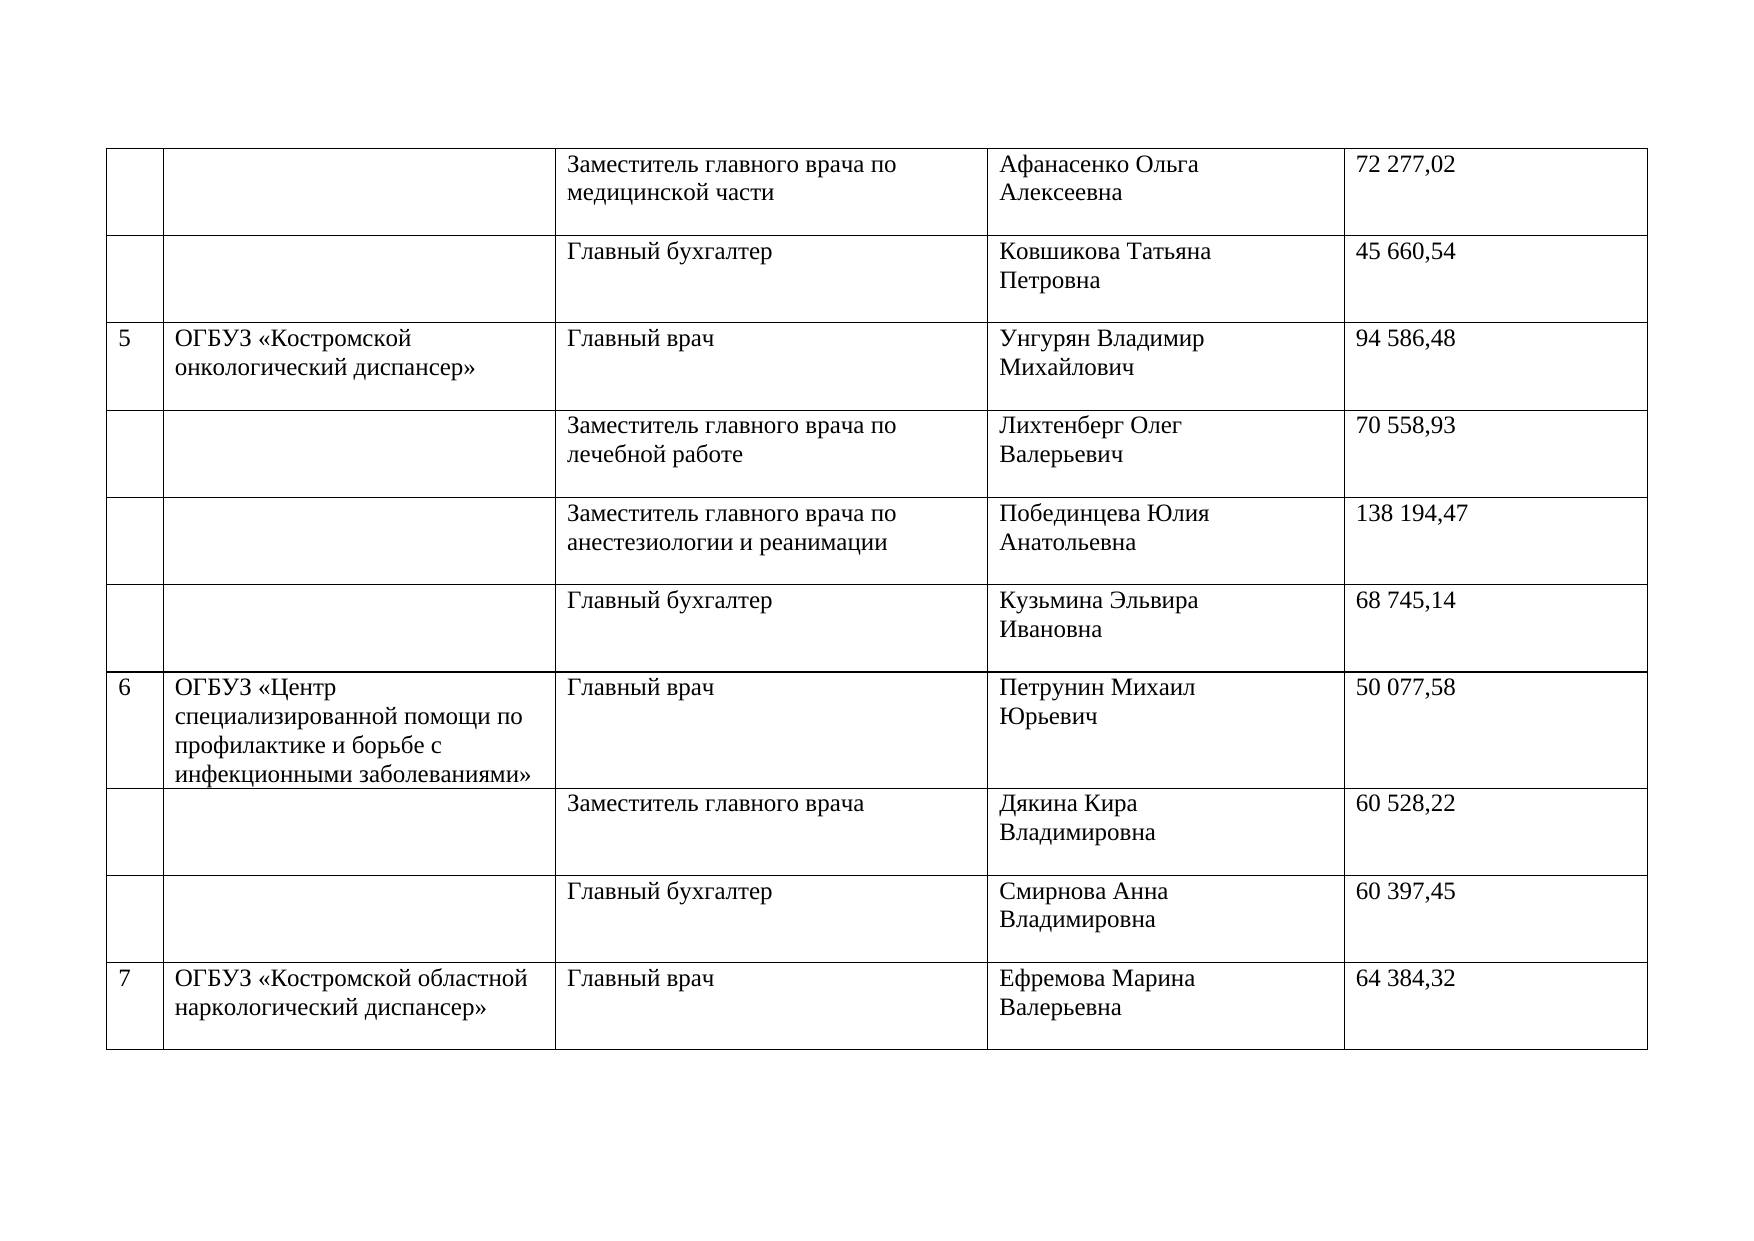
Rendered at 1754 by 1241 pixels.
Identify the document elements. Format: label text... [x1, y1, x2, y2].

table_cell Лихтенберг Олег Валерьевич [988, 411, 1344, 497]
table_cell [164, 498, 555, 584]
table_cell Ефремова Марина Валерьевна [988, 963, 1344, 1049]
table_cell Главный бухгалтер [556, 585, 987, 671]
table_cell [164, 236, 555, 322]
table_cell 60 528,22 [1345, 789, 1647, 875]
table_cell Дякина Кира Владимировна [988, 789, 1344, 875]
table_cell [107, 789, 163, 875]
table_cell Афанасенко Ольга Алексеевна [988, 149, 1344, 235]
table_cell Побединцева Юлия Анатольевна [988, 498, 1344, 584]
table_cell Ковшикова Татьяна Петровна [988, 236, 1344, 322]
table_cell 7 [107, 963, 163, 1049]
table_cell [164, 149, 555, 235]
table_cell Заместитель главного врача по лечебной работе [556, 411, 987, 497]
table_cell ОГБУЗ «Центр специализированной помощи по профилактике и борьбе с инфекционными заболеваниями» [164, 673, 555, 787]
table_cell Главный врач [556, 323, 987, 409]
table_cell Заместитель главного врача по медицинской части [556, 149, 987, 235]
table_cell Заместитель главного врача [556, 789, 987, 875]
table_cell [164, 876, 555, 962]
table_cell [107, 585, 163, 671]
table_cell [164, 585, 555, 671]
table_cell Заместитель главного врача по анестезиологии и реанимации [556, 498, 987, 584]
table_cell [164, 789, 555, 875]
table_cell 45 660,54 [1345, 236, 1647, 322]
table_cell 94 586,48 [1345, 323, 1647, 409]
table_cell 138 194,47 [1345, 498, 1647, 584]
table_cell 6 [107, 673, 163, 787]
table_cell [107, 149, 163, 235]
table_cell 72 277,02 [1345, 149, 1647, 235]
table_cell Главный врач [556, 963, 987, 1049]
table_cell 70 558,93 [1345, 411, 1647, 497]
table_cell Кузьмина Эльвира Ивановна [988, 585, 1344, 671]
table_cell ОГБУЗ «Костромской онкологический диспансер» [164, 323, 555, 409]
table_cell Петрунин Михаил Юрьевич [988, 673, 1344, 787]
table_cell [164, 411, 555, 497]
table_cell Унгурян Владимир Михайлович [988, 323, 1344, 409]
table_cell Главный бухгалтер [556, 236, 987, 322]
table_cell 50 077,58 [1345, 673, 1647, 787]
table_cell [107, 236, 163, 322]
table_cell 5 [107, 323, 163, 409]
table_cell ОГБУЗ «Костромской областной наркологический диспансер» [164, 963, 555, 1049]
table_cell Главный врач [556, 673, 987, 787]
table_cell Главный бухгалтер [556, 876, 987, 962]
table_cell Смирнова Анна Владимировна [988, 876, 1344, 962]
table_cell 64 384,32 [1345, 963, 1647, 1049]
table_cell [107, 876, 163, 962]
table_cell 68 745,14 [1345, 585, 1647, 671]
table_cell 60 397,45 [1345, 876, 1647, 962]
table_cell [107, 498, 163, 584]
table_cell [107, 411, 163, 497]
